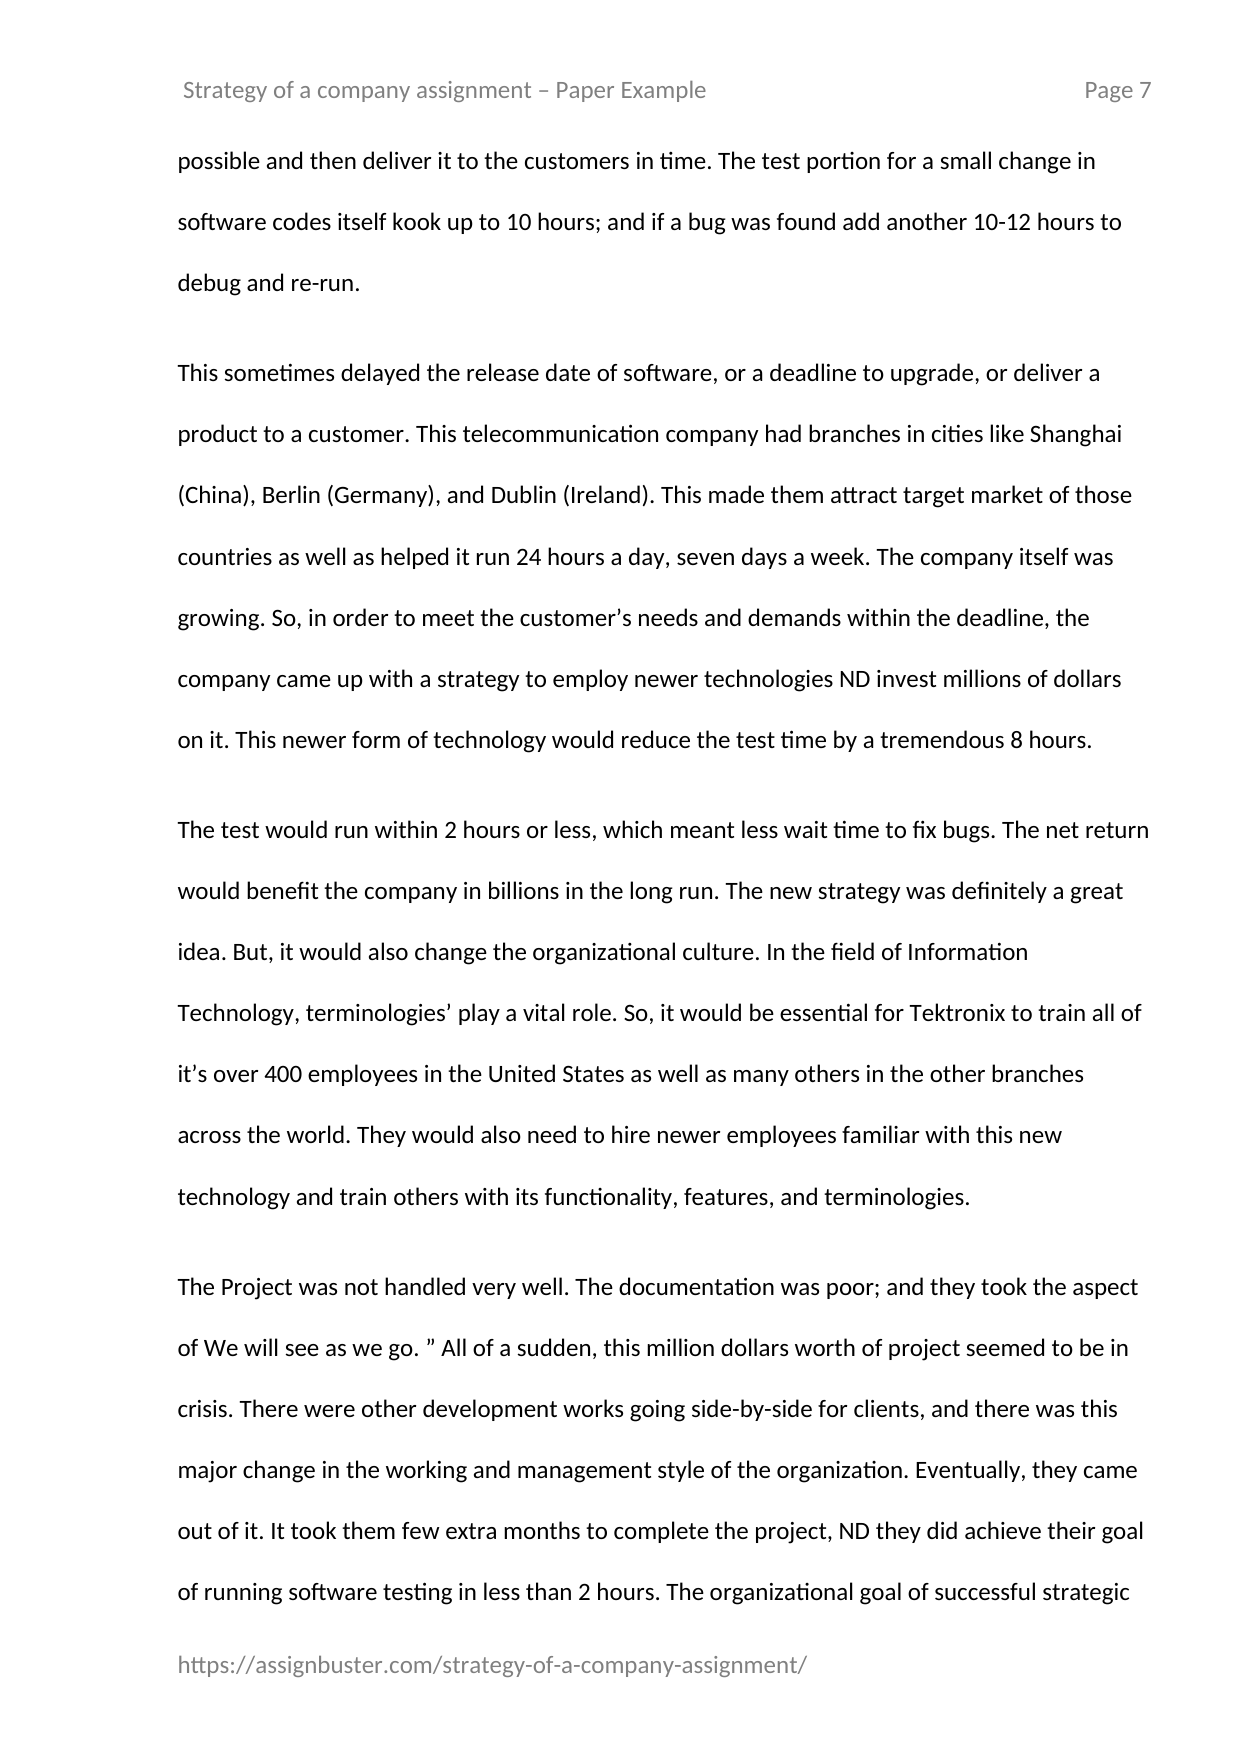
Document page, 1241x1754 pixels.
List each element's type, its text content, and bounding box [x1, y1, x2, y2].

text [177, 145, 1152, 298]
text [177, 1271, 1152, 1607]
text This sometimes delayed the release date of software, or a deadline to upgrade, or deliver a product to a customer. This telecommunication company had branches in cities like Shanghai (China), Berlin (Germany), and Dublin (Ireland). This made them attract target market of those countries as well as helped it run 24 hours a day, seven days a week. The company itself was growing. So, in order to meet the customer’s needs and demands within the deadline, the company came up with a strategy to employ newer technologies ND invest millions of dollars on it. This newer form of technology would reduce the test time by a tremendous 8 hours. [177, 358, 1152, 754]
text The test would run within 2 hours or less, which meant less wait time to fix bugs. The net return would benefit the company in billions in the long run. The new strategy was definitely a great idea. But, it would also change the organizational culture. In the field of Information Technology, terminologies’ play a vital role. So, it would be essential for Tektronix to train all of it’s over 400 employees in the United States as well as many others in the other branches across the world. They would also need to hire newer employees familiar with this new technology and train others with its functionality, features, and terminologies. [177, 814, 1152, 1211]
